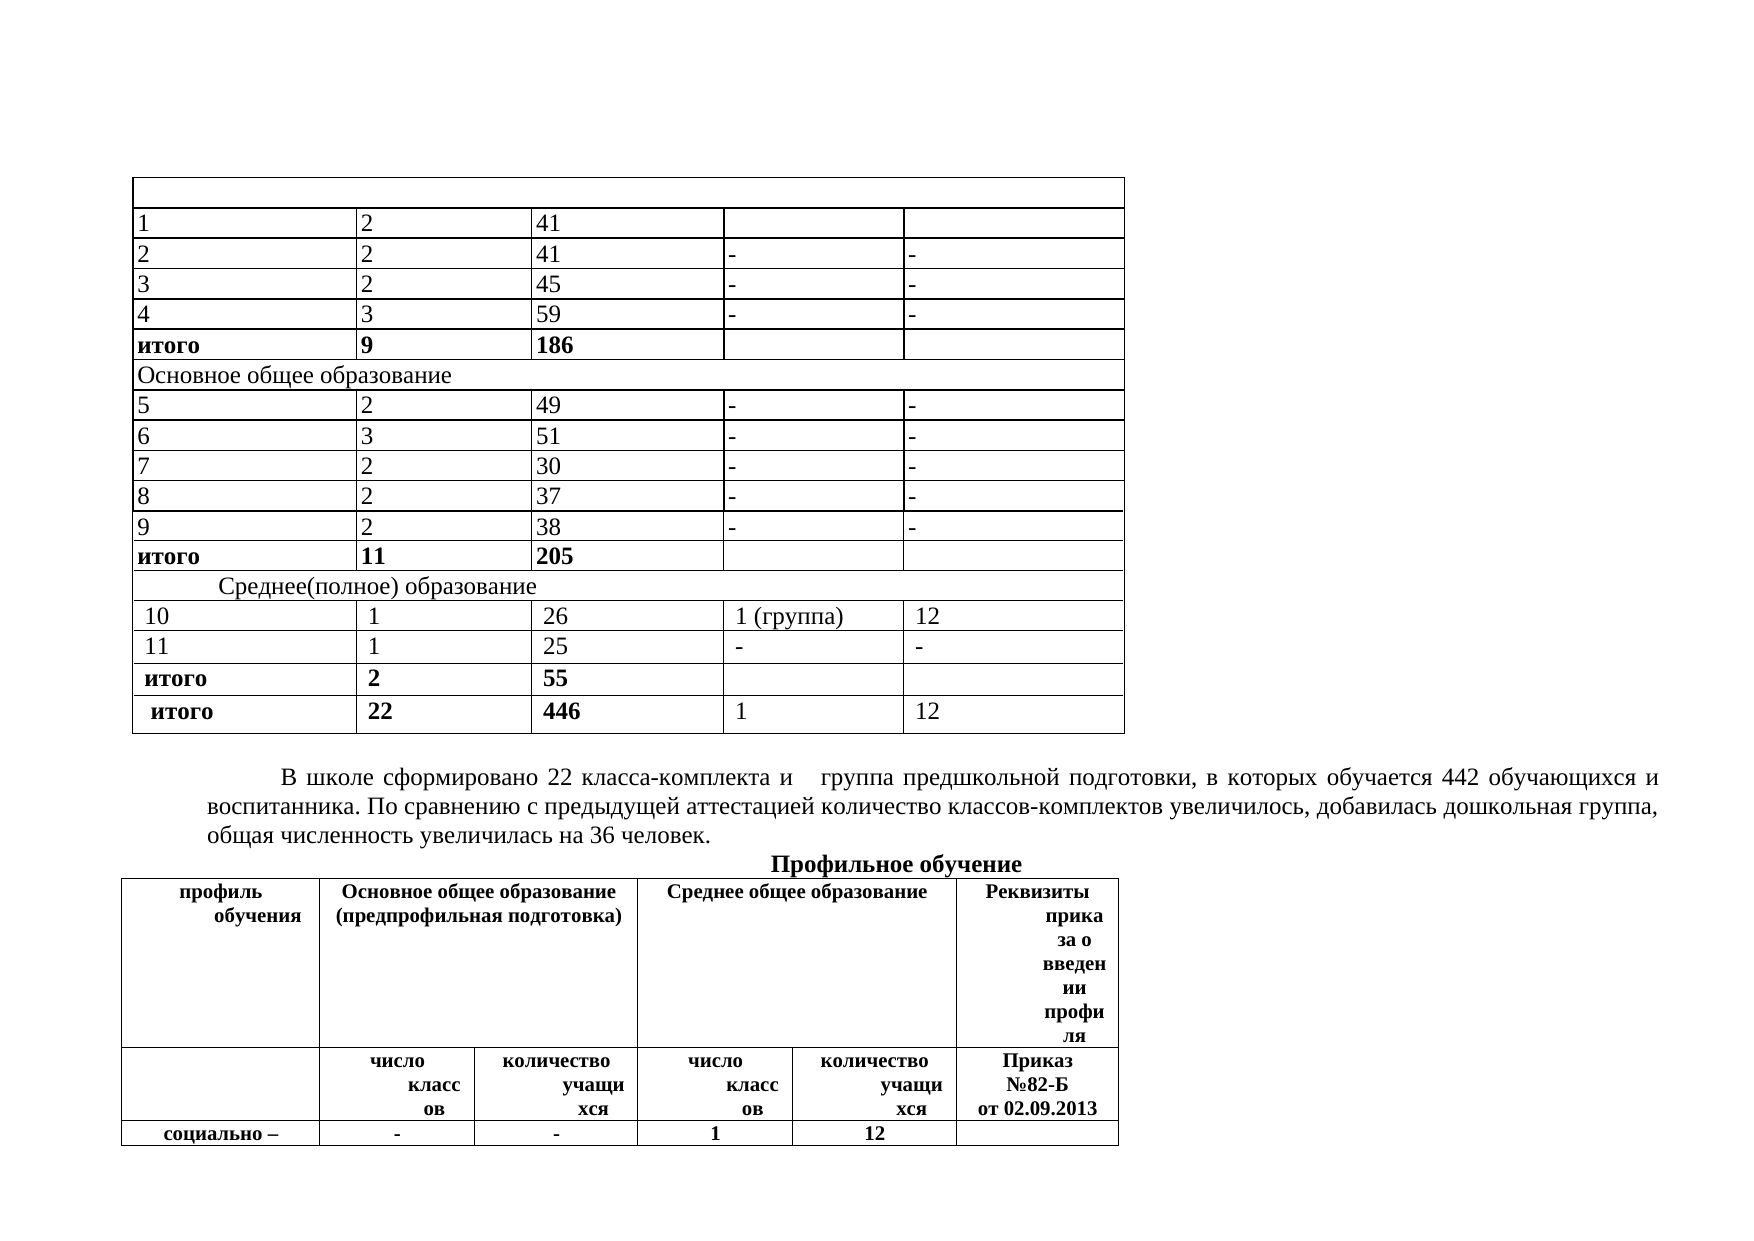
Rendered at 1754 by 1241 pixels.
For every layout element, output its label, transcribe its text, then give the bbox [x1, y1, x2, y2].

table_cell 4 [134, 300, 356, 328]
table_cell 41 [532, 239, 723, 268]
table_cell 12 [904, 695, 1124, 733]
table_cell [724, 541, 903, 570]
table_cell - [725, 300, 903, 328]
text В школе сформировано 22 класса-комплекта и группа предшкольной подготовки, в которых обучается 442 обучающихся и воспитанника. По сравнению с предыдущей аттестацией количество классов-комплектов увеличилось, добавилась дошкольная группа, общая численность увеличилась на 36 человек. [133, 762, 1660, 849]
table_cell количество учащихся [793, 1048, 956, 1120]
table_cell [725, 330, 903, 358]
table_cell 3 [357, 421, 531, 449]
table_cell 2 [357, 239, 531, 268]
table_cell 26 [532, 601, 723, 630]
table_cell 41 [532, 209, 723, 237]
table_cell 45 [532, 269, 723, 298]
table_cell 8 [134, 481, 356, 510]
table_cell - [905, 239, 1124, 268]
table_cell - [905, 300, 1124, 328]
table_cell 9 [357, 330, 531, 358]
table_cell [905, 330, 1124, 358]
table_cell - [475, 1121, 637, 1145]
table_cell 25 [532, 631, 723, 662]
table_cell 9 [133, 512, 356, 540]
table_cell 30 [532, 451, 723, 480]
table_cell 12 [793, 1121, 956, 1145]
table_cell 3 [357, 300, 531, 328]
table_cell 2 [357, 269, 531, 298]
table_cell 186 [532, 330, 723, 358]
table_cell - [725, 451, 903, 480]
table_cell [904, 663, 1124, 695]
table_cell - [905, 269, 1124, 298]
table_cell 10 [133, 600, 356, 630]
table_cell [724, 664, 903, 695]
table_cell 37 [532, 481, 723, 510]
table_cell [725, 209, 903, 237]
table_header Среднее общее образование [638, 879, 956, 1047]
table_cell 12 [904, 600, 1124, 630]
table_cell 2 [357, 664, 531, 695]
table_cell 1 [134, 209, 356, 237]
table_cell 2 [357, 451, 531, 480]
table_cell 1 [357, 601, 531, 630]
table_cell - [724, 512, 903, 540]
table_cell Основное общее образование [134, 360, 1124, 389]
table_cell 59 [532, 300, 723, 328]
table_cell 5 [134, 391, 356, 419]
table_cell [905, 209, 1124, 237]
table_cell - [320, 1121, 474, 1145]
table_cell 6 [134, 421, 356, 449]
table_header профиль обучения [122, 879, 319, 1047]
table_cell - [725, 269, 903, 298]
table_cell - [905, 421, 1124, 449]
table_cell 446 [532, 696, 723, 733]
table_cell [957, 1121, 1118, 1145]
table_cell Среднее(полное) образование [133, 570, 1124, 600]
table_cell [904, 540, 1124, 570]
table_cell Приказ №82-Б от 02.09.2013 [957, 1048, 1118, 1120]
table_cell 38 [532, 512, 723, 540]
table_cell 1 (группа) [724, 601, 903, 630]
table_cell [122, 1048, 319, 1120]
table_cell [122, 1121, 319, 1145]
table_cell число классов [320, 1048, 474, 1120]
table_cell 2 [357, 481, 531, 510]
table_cell 2 [357, 512, 531, 540]
table_cell 2 [134, 239, 356, 268]
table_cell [134, 178, 1124, 207]
table_cell - [724, 631, 903, 662]
table_cell итого [133, 695, 356, 733]
table_cell 7 [134, 451, 356, 480]
table_cell - [904, 510, 1124, 540]
table_cell - [725, 421, 903, 449]
table_cell 11 [133, 630, 356, 662]
table_cell - [905, 451, 1124, 480]
table_cell 51 [532, 421, 723, 449]
table_cell 1 [724, 696, 903, 733]
table_header Реквизиты приказа о введении профиля [957, 879, 1118, 1047]
table_cell - [905, 481, 1124, 510]
text Профильное обучение [133, 849, 1660, 877]
table_cell - [904, 630, 1124, 662]
table_cell 1 [357, 631, 531, 662]
table_cell 205 [532, 541, 723, 570]
table_header Основное общее образование (предпрофильная подготовка) [320, 879, 637, 1047]
table_cell 49 [532, 391, 723, 419]
table_cell - [725, 481, 903, 510]
table_cell 2 [357, 209, 531, 237]
table_cell - [905, 391, 1124, 419]
table_cell итого [133, 540, 356, 570]
table_cell - [725, 239, 903, 268]
table_cell 55 [532, 664, 723, 695]
table_cell итого [133, 663, 356, 695]
table_cell итого [134, 330, 356, 358]
table_cell количество учащихся [475, 1048, 637, 1120]
table_cell 2 [357, 391, 531, 419]
table_cell 1 [638, 1121, 792, 1145]
table_cell 11 [357, 541, 531, 570]
table_cell число классов [638, 1048, 792, 1120]
table_cell 3 [134, 269, 356, 298]
table_cell 22 [357, 696, 531, 733]
table_cell - [725, 391, 903, 419]
